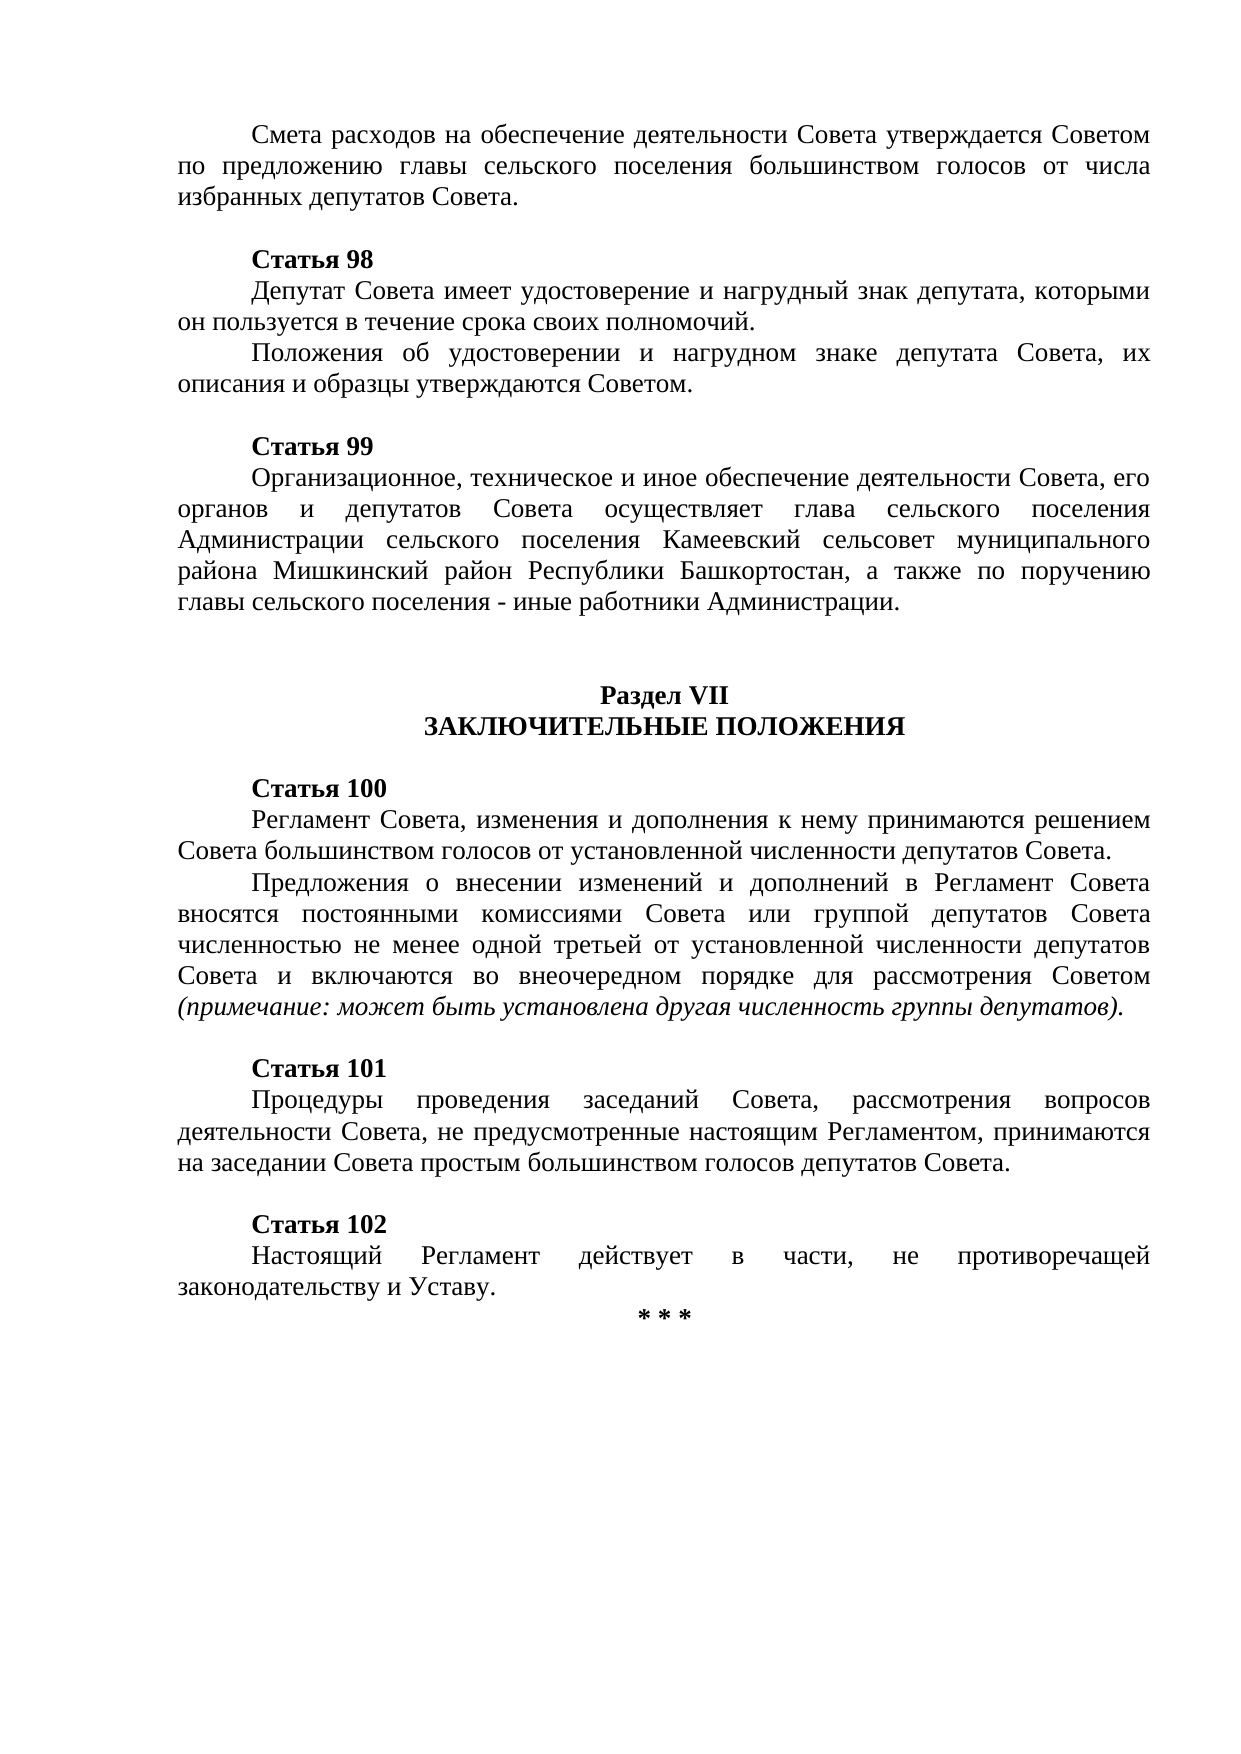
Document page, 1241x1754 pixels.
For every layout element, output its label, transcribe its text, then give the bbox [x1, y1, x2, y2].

text Регламент Совета, изменения и дополнения к нему принимаются решением Совета большинством голосов от установленной численности депутатов Совета. [177, 803, 1152, 866]
text Положения об удостоверении и нагрудном знаке депутата Совета, их описания и образцы утверждаются Советом. [177, 336, 1152, 398]
text Депутат Совета имеет удостоверение и нагрудный знак депутата, которыми он пользуется в течение срока своих полномочий. [177, 274, 1152, 336]
text Статья 98 [177, 243, 1152, 274]
text Раздел VII [177, 679, 1152, 710]
text Организационное, техническое и иное обеспечение деятельности Совета, его органов и депутатов Совета осуществляет глава сельского поселения Администрации сельского поселения Камеевский сельсовет муниципального района Мишкинский район Республики Башкортостан, а также по поручению главы сельского поселения - иные работники Администрации. [177, 461, 1152, 616]
text Смета расходов на обеспечение деятельности Совета утверждается Советом по предложению главы сельского поселения большинством голосов от числа избранных депутатов Совета. [177, 118, 1152, 212]
text Статья 102 [177, 1208, 1152, 1239]
text Статья 101 [177, 1052, 1152, 1084]
text Статья 99 [177, 429, 1152, 461]
text ЗАКЛЮЧИТЕЛЬНЫЕ ПОЛОЖЕНИЯ [177, 710, 1152, 741]
text * * * [177, 1302, 1152, 1333]
text Статья 100 [177, 772, 1152, 803]
text Настоящий Регламент действует в части, не противоречащей законодательству и Уставу. [177, 1239, 1152, 1302]
text Предложения о внесении изменений и дополнений в Регламент Совета вносятся постоянными комиссиями Совета или группой депутатов Совета численностью не менее одной третьей от установленной численности депутатов Совета и включаются во внеочередном порядке для рассмотрения Советом (примечание: может быть установлена другая численность группы депутатов). [177, 866, 1152, 1021]
text Процедуры проведения заседаний Совета, рассмотрения вопросов деятельности Совета, не предусмотренные настоящим Регламентом, принимаются на заседании Совета простым большинством голосов депутатов Совета. [177, 1084, 1152, 1177]
